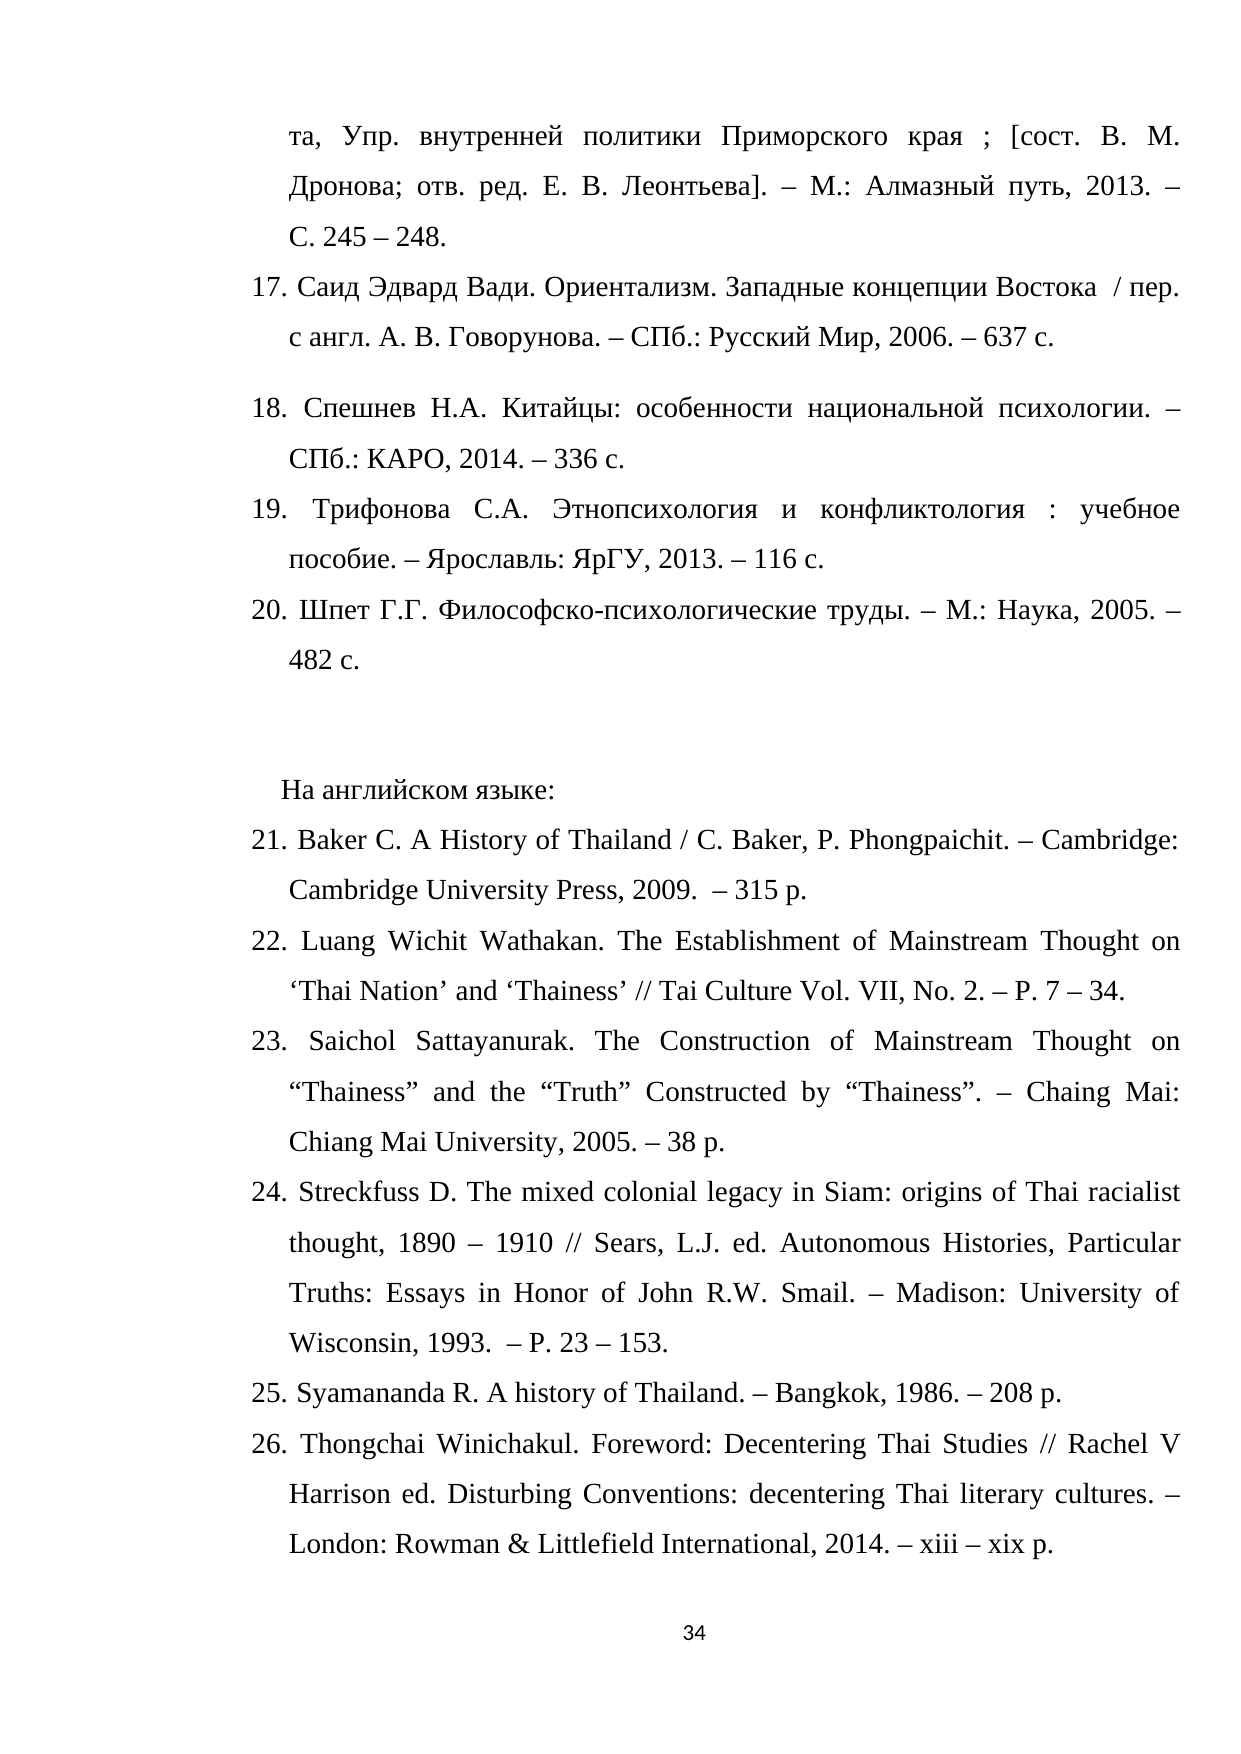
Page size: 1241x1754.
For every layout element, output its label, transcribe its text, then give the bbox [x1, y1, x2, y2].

list Syamananda R. A history of Thailand. – Bangkok, 1986. – 208 p. [251, 1376, 1181, 1409]
list Saichol Sattayanurak. The Construction of Mainstream Thought on “Thainess” and the “Truth” Constructed by “Thainess”. – Chaing Mai: Chiang Mai University, 2005. – 38 p. [251, 1023, 1181, 1158]
text На английском языке: [207, 772, 1181, 805]
list Streckfuss D. The mixed colonial legacy in Siam: origins of Thai racialist thought, 1890 – 1910 // Sears, L.J. ed. Autonomous Histories, Particular Truths: Essays in Honor of John R.W. Smail. – Madison: University of Wisconsin, 1993. – P. 23 – 153. [251, 1174, 1181, 1359]
list Шпет Г.Г. Философско-психологические труды. – М.: Наука, 2005. – 482 с. [251, 592, 1181, 676]
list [251, 118, 1181, 252]
list Спешнев Н.А. Китайцы: особенности национальной психологии. – СПб.: КАРО, 2014. – 336 с. [251, 391, 1181, 474]
list Thongchai Winichakul. Foreword: Decentering Thai Studies // Rachel V Harrison ed. Disturbing Conventions: decentering Thai literary cultures. – London: Rowman & Littlefield International, 2014. – xiii – xix p. [251, 1426, 1181, 1560]
list Luang Wichit Wathakan. The Establishment of Mainstream Thought on ‘Thai Nation’ and ‘Thainess’ // Tai Culture Vol. VII, No. 2. – P. 7 – 34. [251, 923, 1181, 1007]
list Трифонова С.А. Этнопсихология и конфликтология : учебное пособие. – Ярославль: ЯрГУ, 2013. – 116 с. [251, 491, 1181, 575]
list Baker C. A History of Thailand / C. Baker, P. Phongpaichit. – Cambridge: Cambridge University Press, 2009. – 315 p. [251, 822, 1181, 906]
list Саид Эдвард Вади. Ориентализм. Западные концепции Востока / пер. с англ. А. В. Говорунова. – СПб.: Русский Mиp, 2006. – 637 с. [251, 269, 1181, 353]
